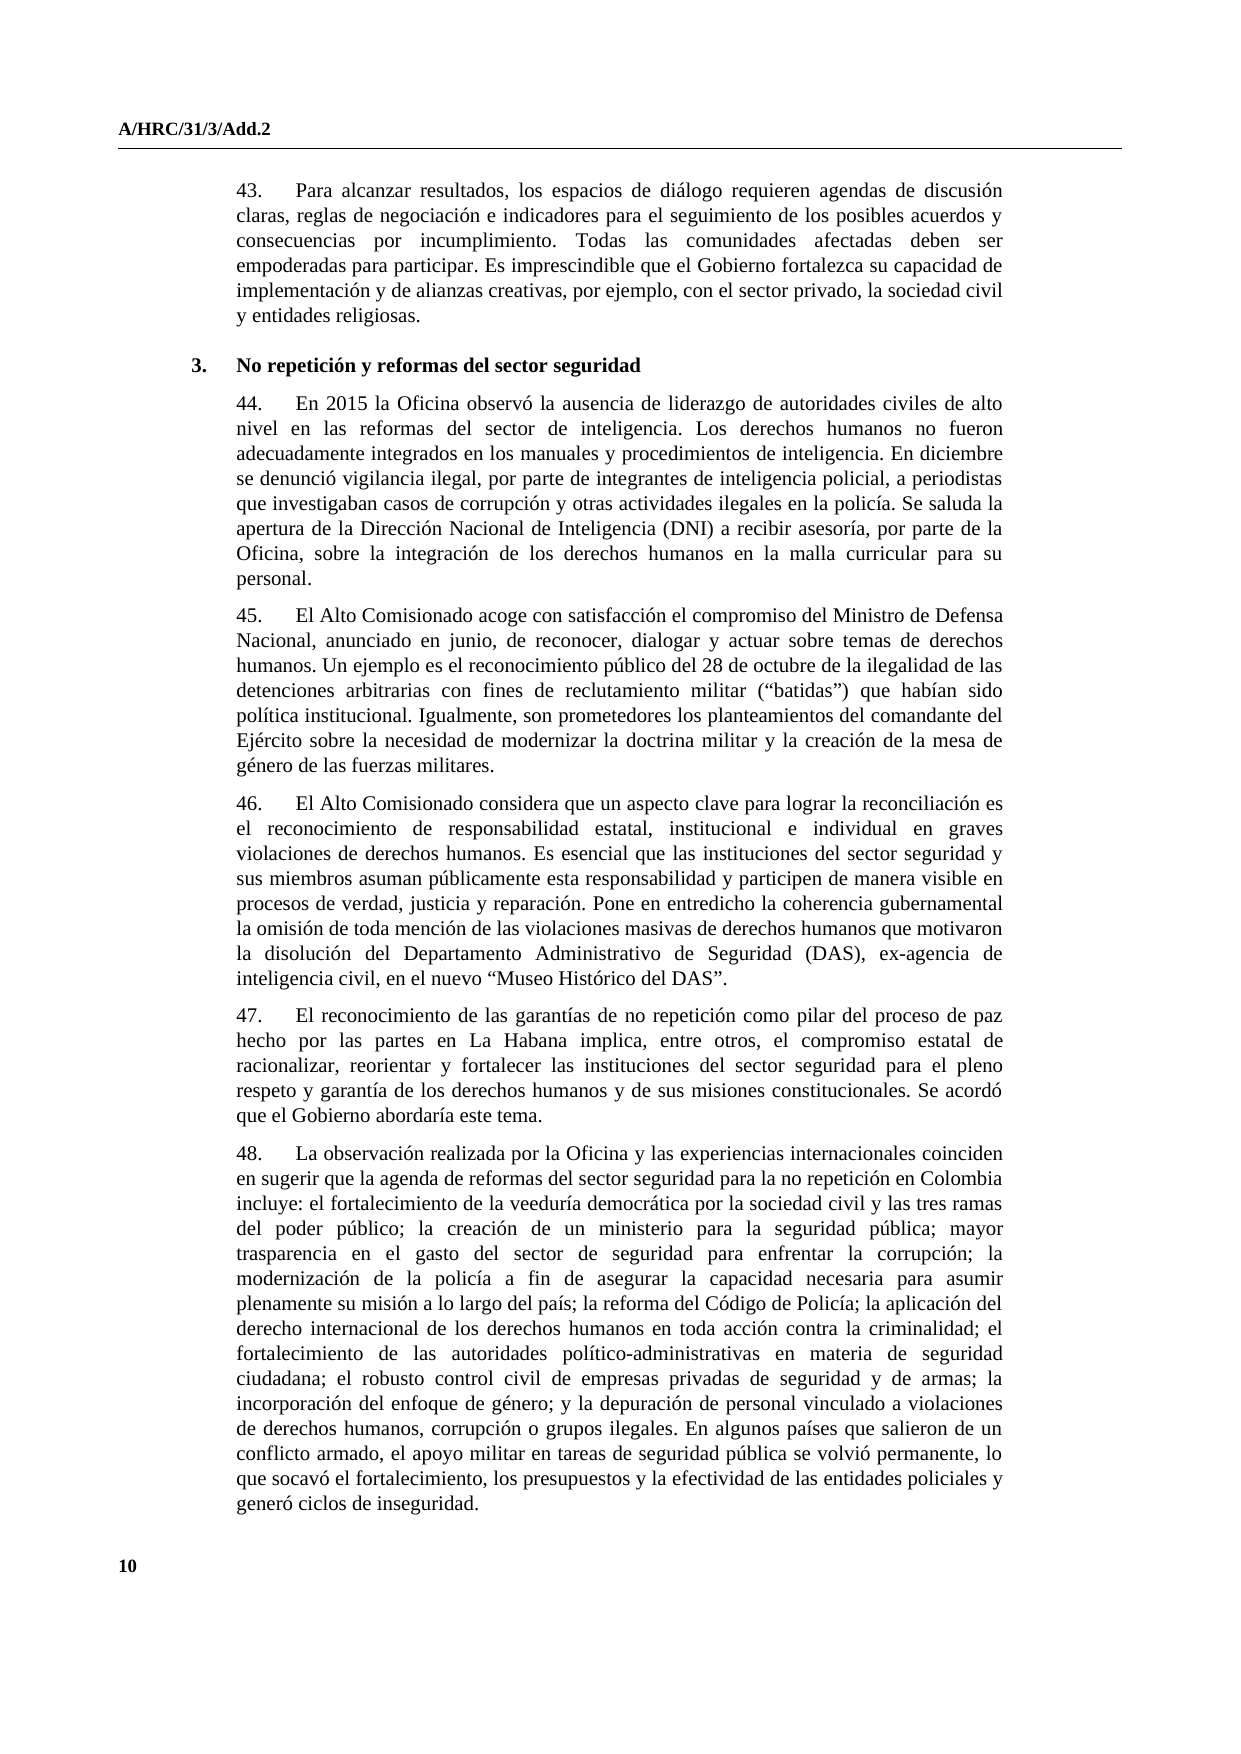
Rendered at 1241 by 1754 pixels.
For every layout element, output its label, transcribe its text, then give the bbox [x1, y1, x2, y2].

text 44. En 2015 la Oficina observó la ausencia de liderazgo de autoridades civiles de alto nivel en las reformas del sector de inteligencia. Los derechos humanos no fueron adecuadamente integrados en los manuales y procedimientos de inteligencia. En diciembre se denunció vigilancia ilegal, por parte de integrantes de inteligencia policial, a periodistas que investigaban casos de corrupción y otras actividades ilegales en la policía. Se saluda la apertura de la Dirección Nacional de Inteligencia (DNI) a recibir asesoría, por parte de la Oficina, sobre la integración de los derechos humanos en la malla curricular para su personal. [236, 390, 1004, 590]
text 47. El reconocimiento de las garantías de no repetición como pilar del proceso de paz hecho por las partes en La Habana implica, entre otros, el compromiso estatal de racionalizar, reorientar y fortalecer las instituciones del sector seguridad para el pleno respeto y garantía de los derechos humanos y de sus misiones constitucionales. Se acordó que el Gobierno abordaría este tema. [236, 1002, 1004, 1127]
text 48. La observación realizada por la Oficina y las experiencias internacionales coinciden en sugerir que la agenda de reformas del sector seguridad para la no repetición en Colombia incluye: el fortalecimiento de la veeduría democrática por la sociedad civil y las tres ramas del poder público; la creación de un ministerio para la seguridad pública; mayor trasparencia en el gasto del sector de seguridad para enfrentar la corrupción; la modernización de la policía a fin de asegurar la capacidad necesaria para asumir plenamente su misión a lo largo del país; la reforma del Código de Policía; la aplicación del derecho internacional de los derechos humanos en toda acción contra la criminalidad; el fortalecimiento de las autoridades político-administrativas en materia de seguridad ciudadana; el robusto control civil de empresas privadas de seguridad y de armas; la incorporación del enfoque de género; y la depuración de personal vinculado a violaciones de derechos humanos, corrupción o grupos ilegales. En algunos países que salieron de un conflicto armado, el apoyo militar en tareas de seguridad pública se volvió permanente, lo que socavó el fortalecimiento, los presupuestos y la efectividad de las entidades policiales y generó ciclos de inseguridad. [236, 1140, 1004, 1515]
text 3. No repetición y reformas del sector seguridad [118, 352, 1004, 377]
text 46. El Alto Comisionado considera que un aspecto clave para lograr la reconciliación es el reconocimiento de responsabilidad estatal, institucional e individual en graves violaciones de derechos humanos. Es esencial que las instituciones del sector seguridad y sus miembros asuman públicamente esta responsabilidad y participen de manera visible en procesos de verdad, justicia y reparación. Pone en entredicho la coherencia gubernamental la omisión de toda mención de las violaciones masivas de derechos humanos que motivaron la disolución del Departamento Administrativo de Seguridad (DAS), ex-agencia de inteligencia civil, en el nuevo “Museo Histórico del DAS”. [236, 790, 1004, 990]
text 45. El Alto Comisionado acoge con satisfacción el compromiso del Ministro de Defensa Nacional, anunciado en junio, de reconocer, dialogar y actuar sobre temas de derechos humanos. Un ejemplo es el reconocimiento público del 28 de octubre de la ilegalidad de las detenciones arbitrarias con fines de reclutamiento militar (“batidas”) que habían sido política institucional. Igualmente, son prometedores los planteamientos del comandante del Ejército sobre la necesidad de modernizar la doctrina militar y la creación de la mesa de género de las fuerzas militares. [236, 602, 1004, 777]
text 43. Para alcanzar resultados, los espacios de diálogo requieren agendas de discusión claras, reglas de negociación e indicadores para el seguimiento de los posibles acuerdos y consecuencias por incumplimiento. Todas las comunidades afectadas deben ser empoderadas para participar. Es imprescindible que el Gobierno fortalezca su capacidad de implementación y de alianzas creativas, por ejemplo, con el sector privado, la sociedad civil y entidades religiosas. [236, 177, 1004, 327]
